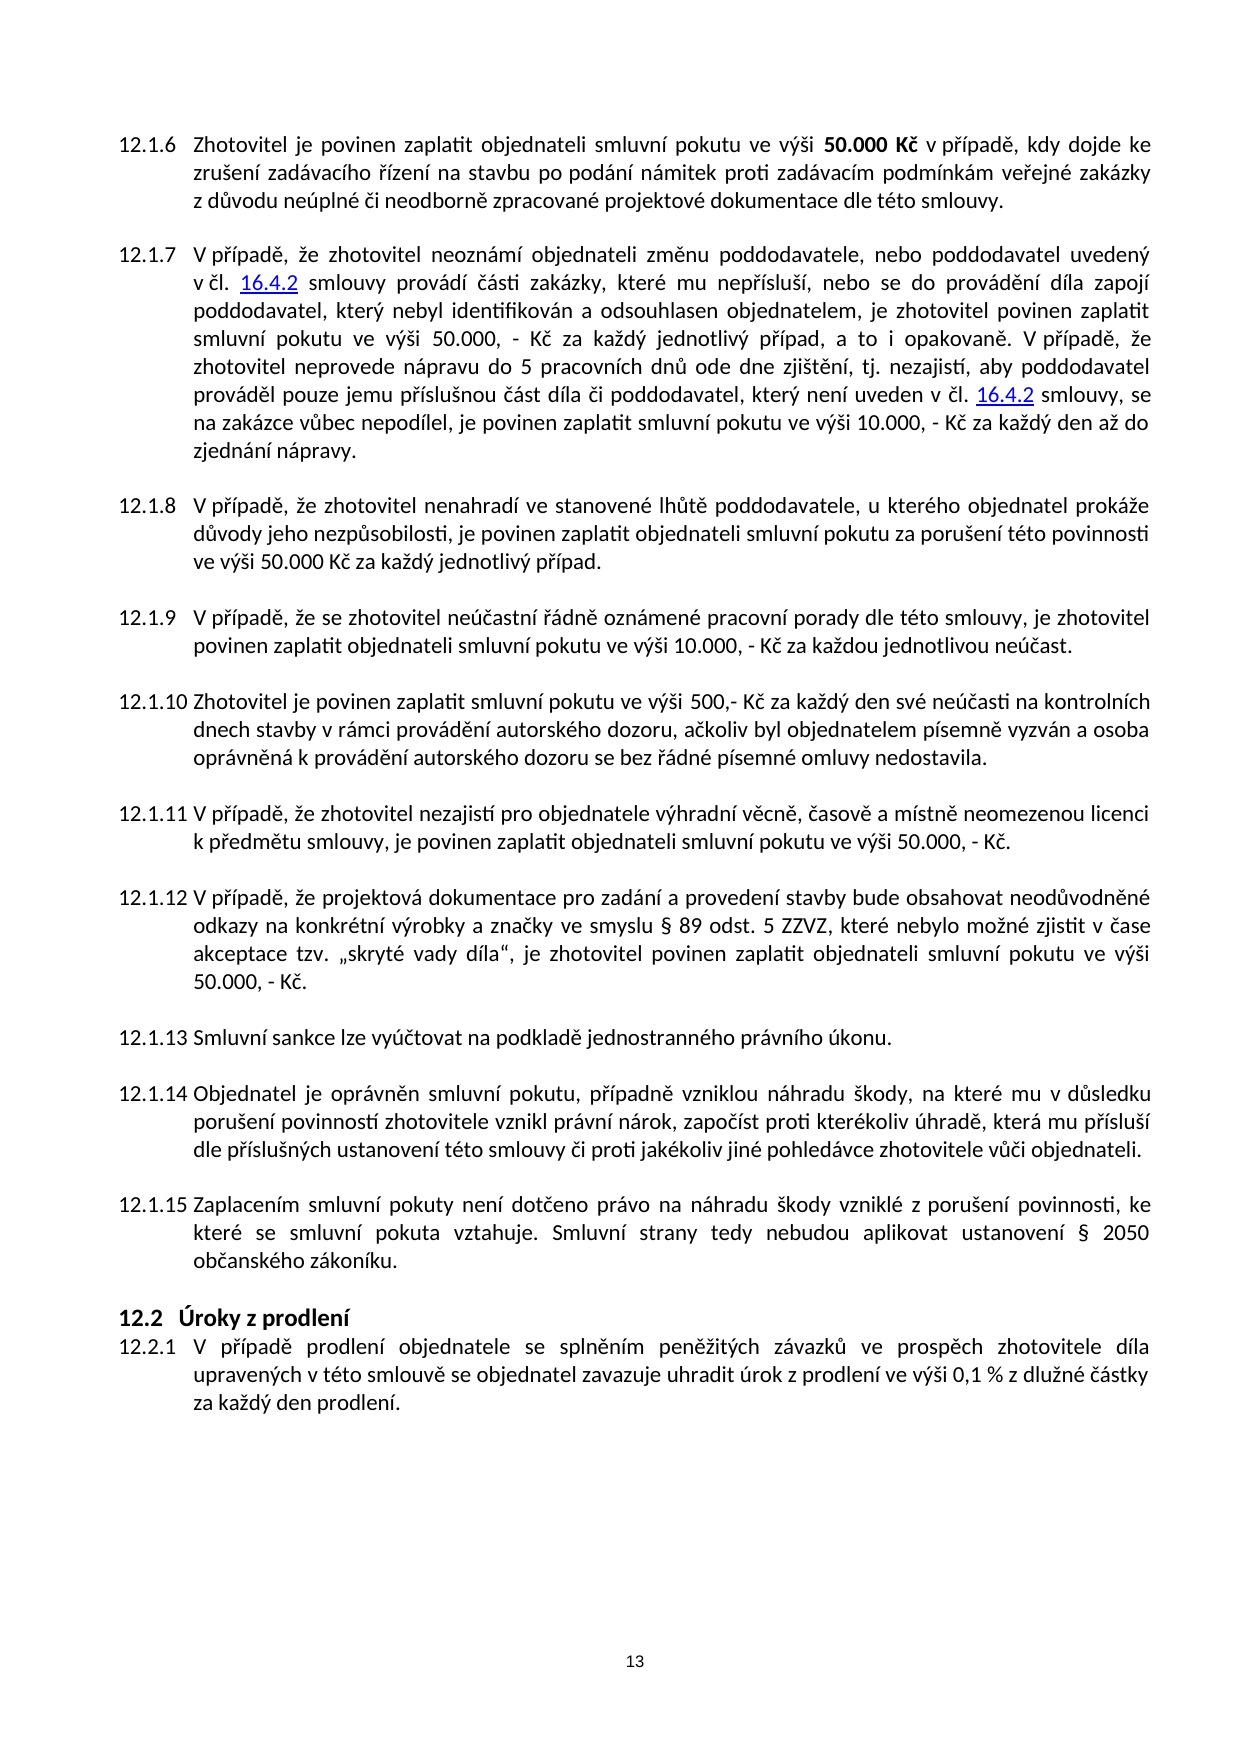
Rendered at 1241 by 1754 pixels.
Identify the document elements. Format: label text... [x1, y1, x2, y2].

subtitle V případě, že zhotovitel nenahradí ve stanovené lhůtě poddodavatele, u kterého objednatel prokáže důvody jeho nezpůsobilosti, je povinen zaplatit objednateli smluvní pokutu za porušení této povinnosti ve výši 50.000 Kč za každý jednotlivý případ. [118, 491, 1152, 575]
subtitle Zhotovitel je povinen zaplatit smluvní pokutu ve výši 500,- Kč za každý den své neúčasti na kontrolních dnech stavby v rámci provádění autorského dozoru, ačkoliv byl objednatelem písemně vyzván a osoba oprávněná k provádění autorského dozoru se bez řádné písemné omluvy nedostavila. [118, 687, 1152, 771]
subtitle Zaplacením smluvní pokuty není dotčeno právo na náhradu škody vzniklé z porušení povinnosti, ke které se smluvní pokuta vztahuje. Smluvní strany tedy nebudou aplikovat ustanovení § 2050 občanského zákoníku. [118, 1190, 1152, 1274]
subtitle Objednatel je oprávněn smluvní pokutu, případně vzniklou náhradu škody, na které mu v důsledku porušení povinností zhotovitele vznikl právní nárok, započíst proti kterékoliv úhradě, která mu přísluší dle příslušných ustanovení této smlouvy či proti jakékoliv jiné pohledávce zhotovitele vůči objednateli. [118, 1079, 1152, 1163]
subtitle Úroky z prodlení [118, 1302, 1152, 1332]
subtitle V případě, že zhotovitel neoznámí objednateli změnu poddodavatele, nebo poddodavatel uvedený v čl. 16.4.2 smlouvy provádí části zakázky, které mu nepřísluší, nebo se do provádění díla zapojí poddodavatel, který nebyl identifikován a odsouhlasen objednatelem, je zhotovitel povinen zaplatit smluvní pokutu ve výši 50.000, - Kč za každý jednotlivý případ, a to i opakovaně. V případě, že zhotovitel neprovede nápravu do 5 pracovních dnů ode dne zjištění, tj. nezajistí, aby poddodavatel prováděl pouze jemu příslušnou část díla či poddodavatel, který není uveden v čl. 16.4.2 smlouvy, se na zakázce vůbec nepodílel, je povinen zaplatit smluvní pokutu ve výši 10.000, - Kč za každý den až do zjednání nápravy. [118, 240, 1152, 464]
subtitle V případě, že projektová dokumentace pro zadání a provedení stavby bude obsahovat neodůvodněné odkazy na konkrétní výrobky a značky ve smyslu § 89 odst. 5 ZZVZ, které nebylo možné zjistit v čase akceptace tzv. „skryté vady díla“, je zhotovitel povinen zaplatit objednateli smluvní pokutu ve výši 50.000, - Kč. [118, 883, 1152, 995]
subtitle V případě, že se zhotovitel neúčastní řádně oznámené pracovní porady dle této smlouvy, je zhotovitel povinen zaplatit objednateli smluvní pokutu ve výši 10.000, - Kč za každou jednotlivou neúčast. [118, 603, 1152, 659]
subtitle Smluvní sankce lze vyúčtovat na podkladě jednostranného právního úkonu. [118, 1023, 1152, 1051]
subtitle Zhotovitel je povinen zaplatit objednateli smluvní pokutu ve výši 50.000 Kč v případě, kdy dojde ke zrušení zadávacího řízení na stavbu po podání námitek proti zadávacím podmínkám veřejné zakázky z důvodu neúplné či neodborně zpracované projektové dokumentace dle této smlouvy. [118, 130, 1152, 214]
subtitle V případě, že zhotovitel nezajistí pro objednatele výhradní věcně, časově a místně neomezenou licenci k předmětu smlouvy, je povinen zaplatit objednateli smluvní pokutu ve výši 50.000, - Kč. [118, 799, 1152, 855]
subtitle V případě prodlení objednatele se splněním peněžitých závazků ve prospěch zhotovitele díla upravených v této smlouvě se objednatel zavazuje uhradit úrok z prodlení ve výši 0,1 % z dlužné částky za každý den prodlení. [118, 1332, 1152, 1416]
